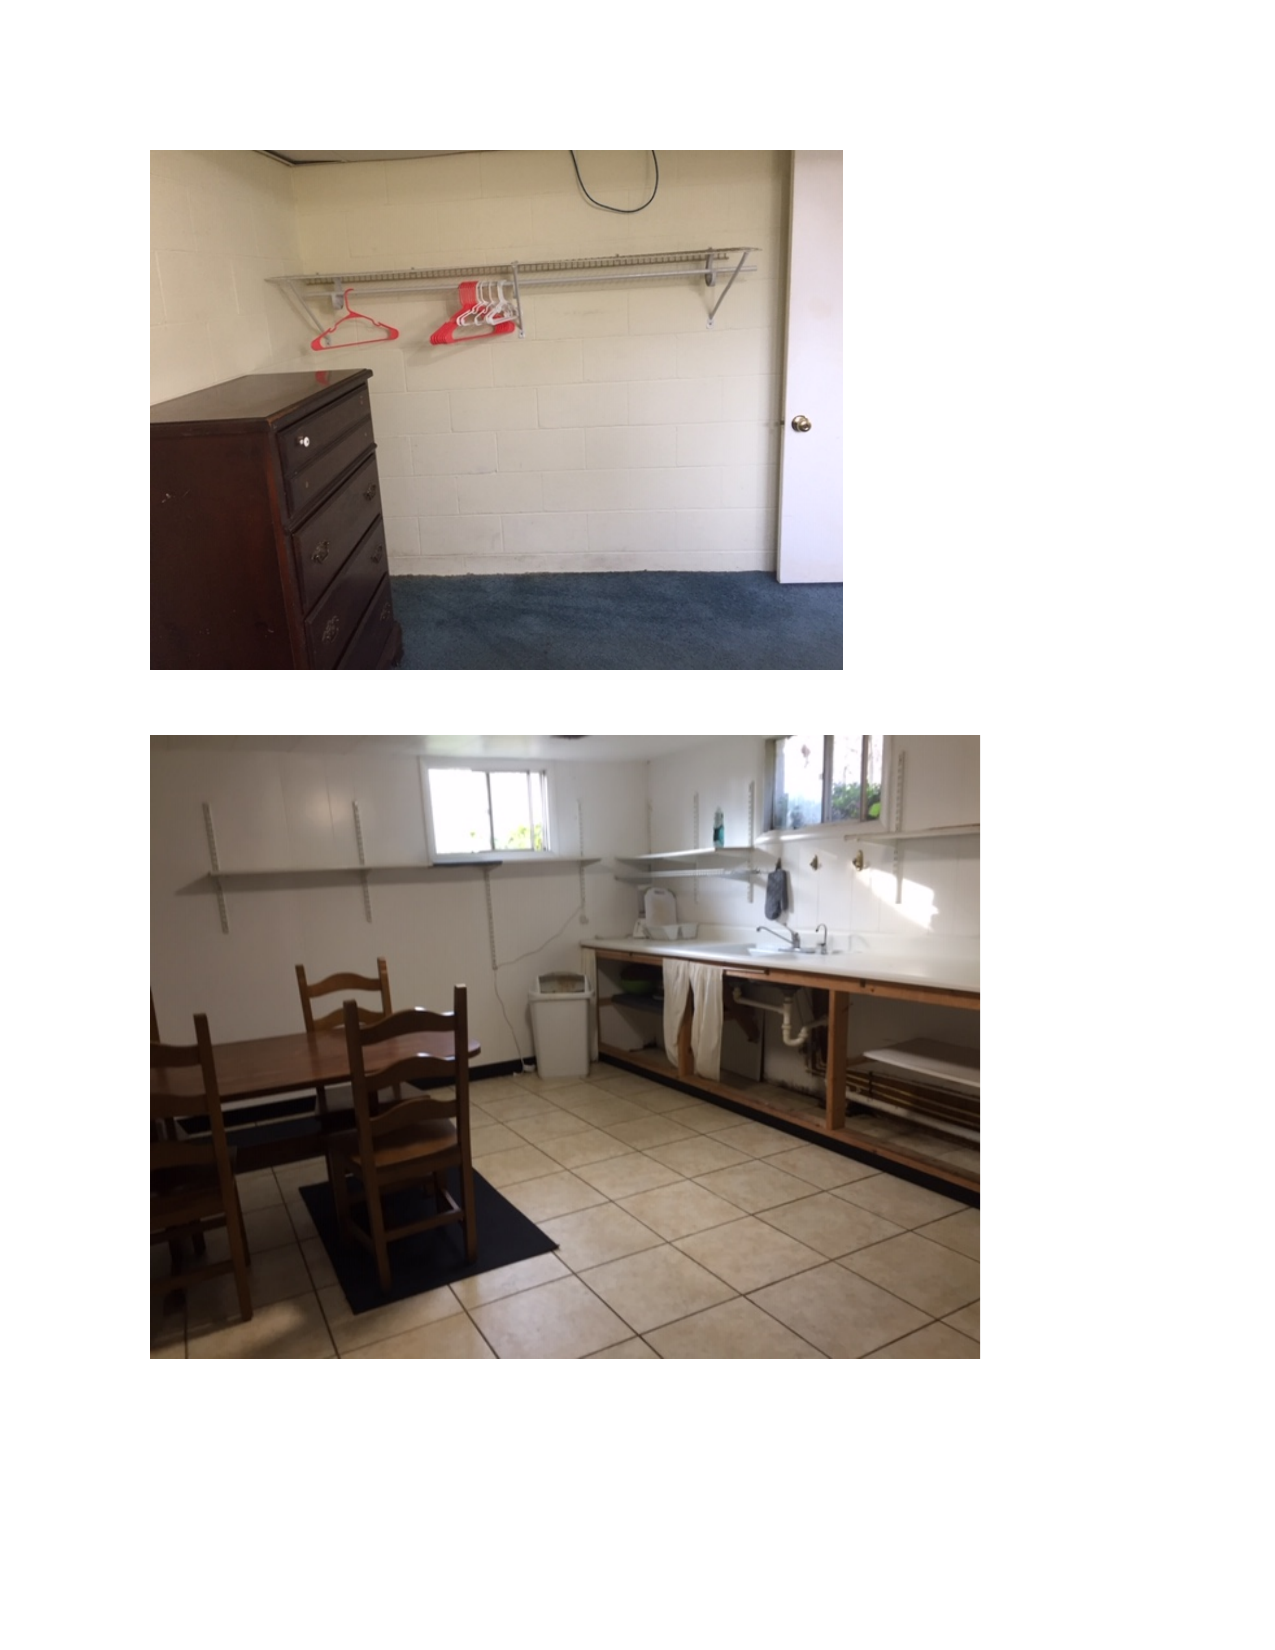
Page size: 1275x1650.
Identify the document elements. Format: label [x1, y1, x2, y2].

picture [150, 735, 981, 1359]
picture [150, 150, 843, 670]
